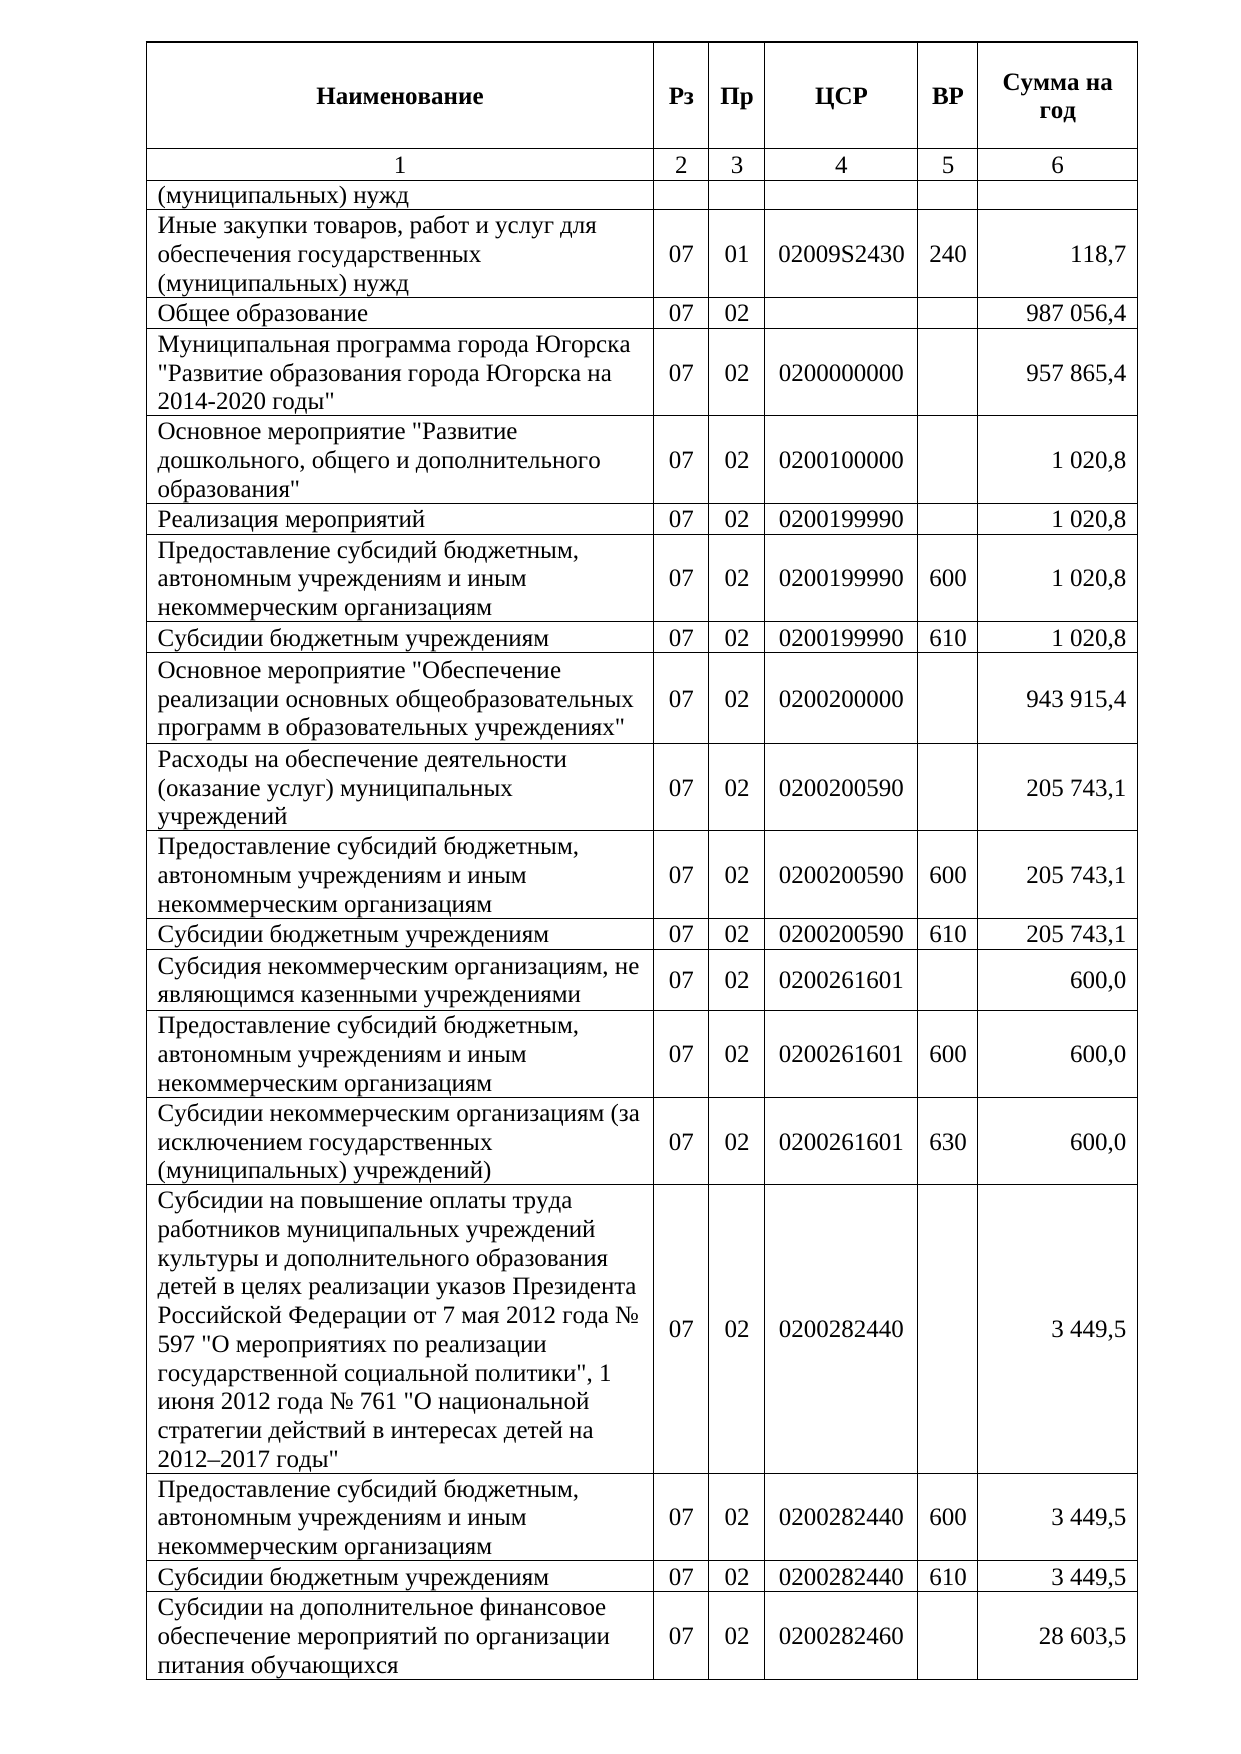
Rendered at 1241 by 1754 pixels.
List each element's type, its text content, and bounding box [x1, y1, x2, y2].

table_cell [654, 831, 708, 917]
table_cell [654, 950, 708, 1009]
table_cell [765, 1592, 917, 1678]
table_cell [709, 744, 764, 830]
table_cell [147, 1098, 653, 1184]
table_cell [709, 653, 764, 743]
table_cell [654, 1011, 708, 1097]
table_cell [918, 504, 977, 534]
table_header ЦСР [765, 43, 917, 148]
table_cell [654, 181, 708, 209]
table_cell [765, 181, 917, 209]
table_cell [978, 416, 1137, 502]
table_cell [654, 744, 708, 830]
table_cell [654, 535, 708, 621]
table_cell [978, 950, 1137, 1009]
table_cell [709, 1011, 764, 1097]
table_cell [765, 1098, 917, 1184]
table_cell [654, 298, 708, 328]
table_cell 4 [765, 149, 917, 179]
table_cell 5 [918, 149, 977, 179]
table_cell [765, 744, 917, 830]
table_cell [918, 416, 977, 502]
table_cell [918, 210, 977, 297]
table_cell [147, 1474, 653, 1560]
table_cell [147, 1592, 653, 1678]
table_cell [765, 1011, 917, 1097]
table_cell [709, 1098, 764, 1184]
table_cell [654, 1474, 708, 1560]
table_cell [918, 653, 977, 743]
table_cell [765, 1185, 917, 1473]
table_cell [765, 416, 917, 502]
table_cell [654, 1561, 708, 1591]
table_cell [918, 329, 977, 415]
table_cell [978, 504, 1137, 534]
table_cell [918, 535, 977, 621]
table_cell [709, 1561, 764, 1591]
table_cell 6 [978, 149, 1137, 179]
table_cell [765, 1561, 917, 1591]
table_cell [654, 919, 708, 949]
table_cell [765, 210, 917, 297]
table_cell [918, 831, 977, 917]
table_header Сумма на год [978, 43, 1137, 148]
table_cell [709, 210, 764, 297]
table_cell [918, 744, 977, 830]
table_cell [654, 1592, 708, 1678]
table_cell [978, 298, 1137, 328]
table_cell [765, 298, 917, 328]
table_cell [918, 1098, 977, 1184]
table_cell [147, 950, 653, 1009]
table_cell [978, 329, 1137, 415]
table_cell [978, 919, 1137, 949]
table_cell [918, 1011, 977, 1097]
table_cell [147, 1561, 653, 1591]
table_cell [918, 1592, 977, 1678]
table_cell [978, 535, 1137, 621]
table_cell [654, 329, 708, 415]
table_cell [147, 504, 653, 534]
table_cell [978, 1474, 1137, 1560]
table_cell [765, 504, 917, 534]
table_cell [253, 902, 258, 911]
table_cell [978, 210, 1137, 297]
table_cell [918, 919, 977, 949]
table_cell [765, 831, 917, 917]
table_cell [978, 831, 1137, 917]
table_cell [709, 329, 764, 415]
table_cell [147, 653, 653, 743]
table_cell 1 [147, 149, 653, 179]
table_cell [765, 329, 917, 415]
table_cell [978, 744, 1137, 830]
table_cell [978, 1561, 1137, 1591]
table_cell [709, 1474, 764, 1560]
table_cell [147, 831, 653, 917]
table_header Рз [654, 43, 708, 148]
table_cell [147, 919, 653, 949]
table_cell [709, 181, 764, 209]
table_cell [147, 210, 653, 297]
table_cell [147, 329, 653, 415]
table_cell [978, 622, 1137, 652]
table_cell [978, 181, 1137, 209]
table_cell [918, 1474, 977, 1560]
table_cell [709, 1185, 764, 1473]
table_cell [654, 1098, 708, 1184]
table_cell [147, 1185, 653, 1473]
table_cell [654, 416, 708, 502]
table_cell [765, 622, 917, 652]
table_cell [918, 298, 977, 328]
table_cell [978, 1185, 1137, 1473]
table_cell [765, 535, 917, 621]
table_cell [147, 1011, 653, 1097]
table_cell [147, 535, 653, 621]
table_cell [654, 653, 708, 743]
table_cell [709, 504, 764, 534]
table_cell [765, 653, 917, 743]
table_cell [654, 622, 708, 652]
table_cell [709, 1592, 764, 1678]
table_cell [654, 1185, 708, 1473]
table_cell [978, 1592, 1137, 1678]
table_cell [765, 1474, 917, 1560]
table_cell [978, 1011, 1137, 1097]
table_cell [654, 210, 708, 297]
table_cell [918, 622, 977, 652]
table_cell 2 [654, 149, 708, 179]
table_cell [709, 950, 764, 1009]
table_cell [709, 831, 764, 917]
table_header ВР [918, 43, 977, 148]
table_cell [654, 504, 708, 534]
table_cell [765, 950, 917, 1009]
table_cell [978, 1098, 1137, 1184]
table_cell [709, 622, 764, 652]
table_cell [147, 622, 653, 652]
table_header Наименование [147, 43, 653, 148]
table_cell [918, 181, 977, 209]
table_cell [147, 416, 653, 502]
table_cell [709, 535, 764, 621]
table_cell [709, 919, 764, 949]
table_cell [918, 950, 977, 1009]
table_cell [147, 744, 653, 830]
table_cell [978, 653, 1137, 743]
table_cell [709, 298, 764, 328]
table_cell 3 [709, 149, 764, 179]
table_header Пр [709, 43, 764, 148]
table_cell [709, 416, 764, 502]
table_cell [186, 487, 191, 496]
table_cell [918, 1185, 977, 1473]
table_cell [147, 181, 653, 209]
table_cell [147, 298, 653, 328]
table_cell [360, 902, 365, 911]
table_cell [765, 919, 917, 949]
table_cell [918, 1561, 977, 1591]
